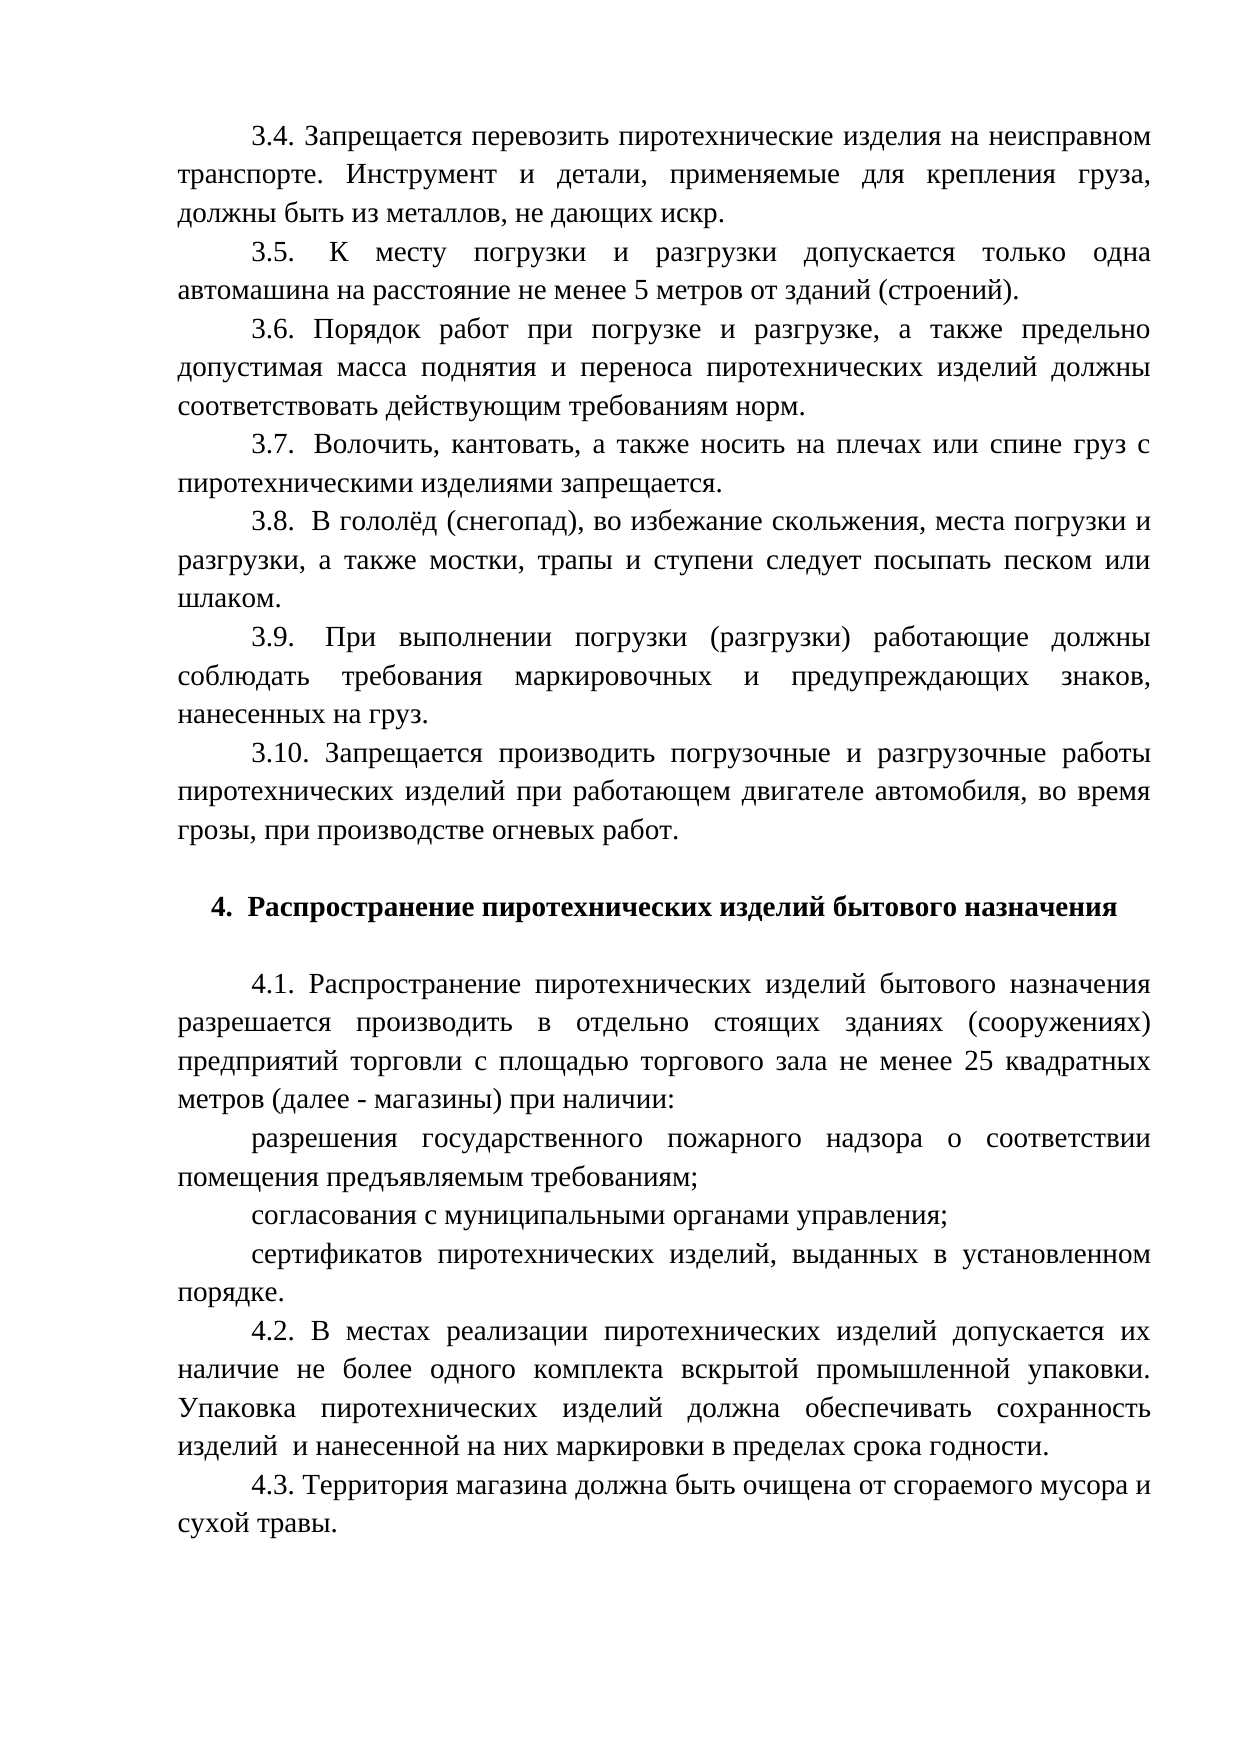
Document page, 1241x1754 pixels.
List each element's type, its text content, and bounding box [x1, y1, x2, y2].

text 3.7. Волочить, кантовать, а также носить на плечах или спине груз с пиротехническими изделиями запрещается. [177, 426, 1152, 498]
text 3.4. Запрещается перевозить пиротехнические изделия на неисправном транспорте. Инструмент и детали, применяемые для крепления груза, должны быть из металлов, не дающих искр. [177, 118, 1152, 229]
text 3.8. В гололёд (снегопад), во избежание скольжения, места погрузки и разгрузки, а также мостки, трапы и ступени следует посыпать песком или шлаком. [177, 503, 1152, 614]
text разрешения государственного пожарного надзора о соответствии помещения предъявляемым требованиям; [177, 1120, 1152, 1192]
text 3.10. Запрещается производить погрузочные и разгрузочные работы пиротехнических изделий при работающем двигателе автомобиля, во время грозы, при производстве огневых работ. [177, 735, 1152, 845]
text 3.5. К месту погрузки и разгрузки допускается только одна автомашина на расстояние не менее от зданий (строений). [177, 234, 1152, 306]
text согласования с муниципальными органами управления; [177, 1197, 1152, 1231]
text 4.3. Территория магазина должна быть очищена от сгораемого мусора и сухой травы. [177, 1467, 1152, 1539]
text 4. Распространение пиротехнических изделий бытового назначения [177, 889, 1152, 922]
text 4.1. Распространение пиротехнических изделий бытового назначения разрешается производить в отдельно стоящих зданиях (сооружениях) предприятий торговли с площадью торгового зала не менее 25 квадратных метров (далее - магазины) при наличии: [177, 966, 1152, 1115]
text 3.6. Порядок работ при погрузке и разгрузке, а также предельно допустимая масса поднятия и переноса пиротехнических изделий должны соответствовать действующим требованиям норм. [177, 311, 1152, 421]
text сертификатов пиротехнических изделий, выданных в установленном порядке. [177, 1236, 1152, 1308]
text 4.2. В местах реализации пиротехнических изделий допускается их наличие не более одного комплекта вскрытой промышленной упаковки. Упаковка пиротехнических изделий должна обеспечивать сохранность изделий и нанесенной на них маркировки в пределах срока годности. [177, 1313, 1152, 1462]
text 3.9. При выполнении погрузки (разгрузки) работающие должны соблюдать требования маркировочных и предупреждающих знаков, нанесенных на груз. [177, 619, 1152, 730]
